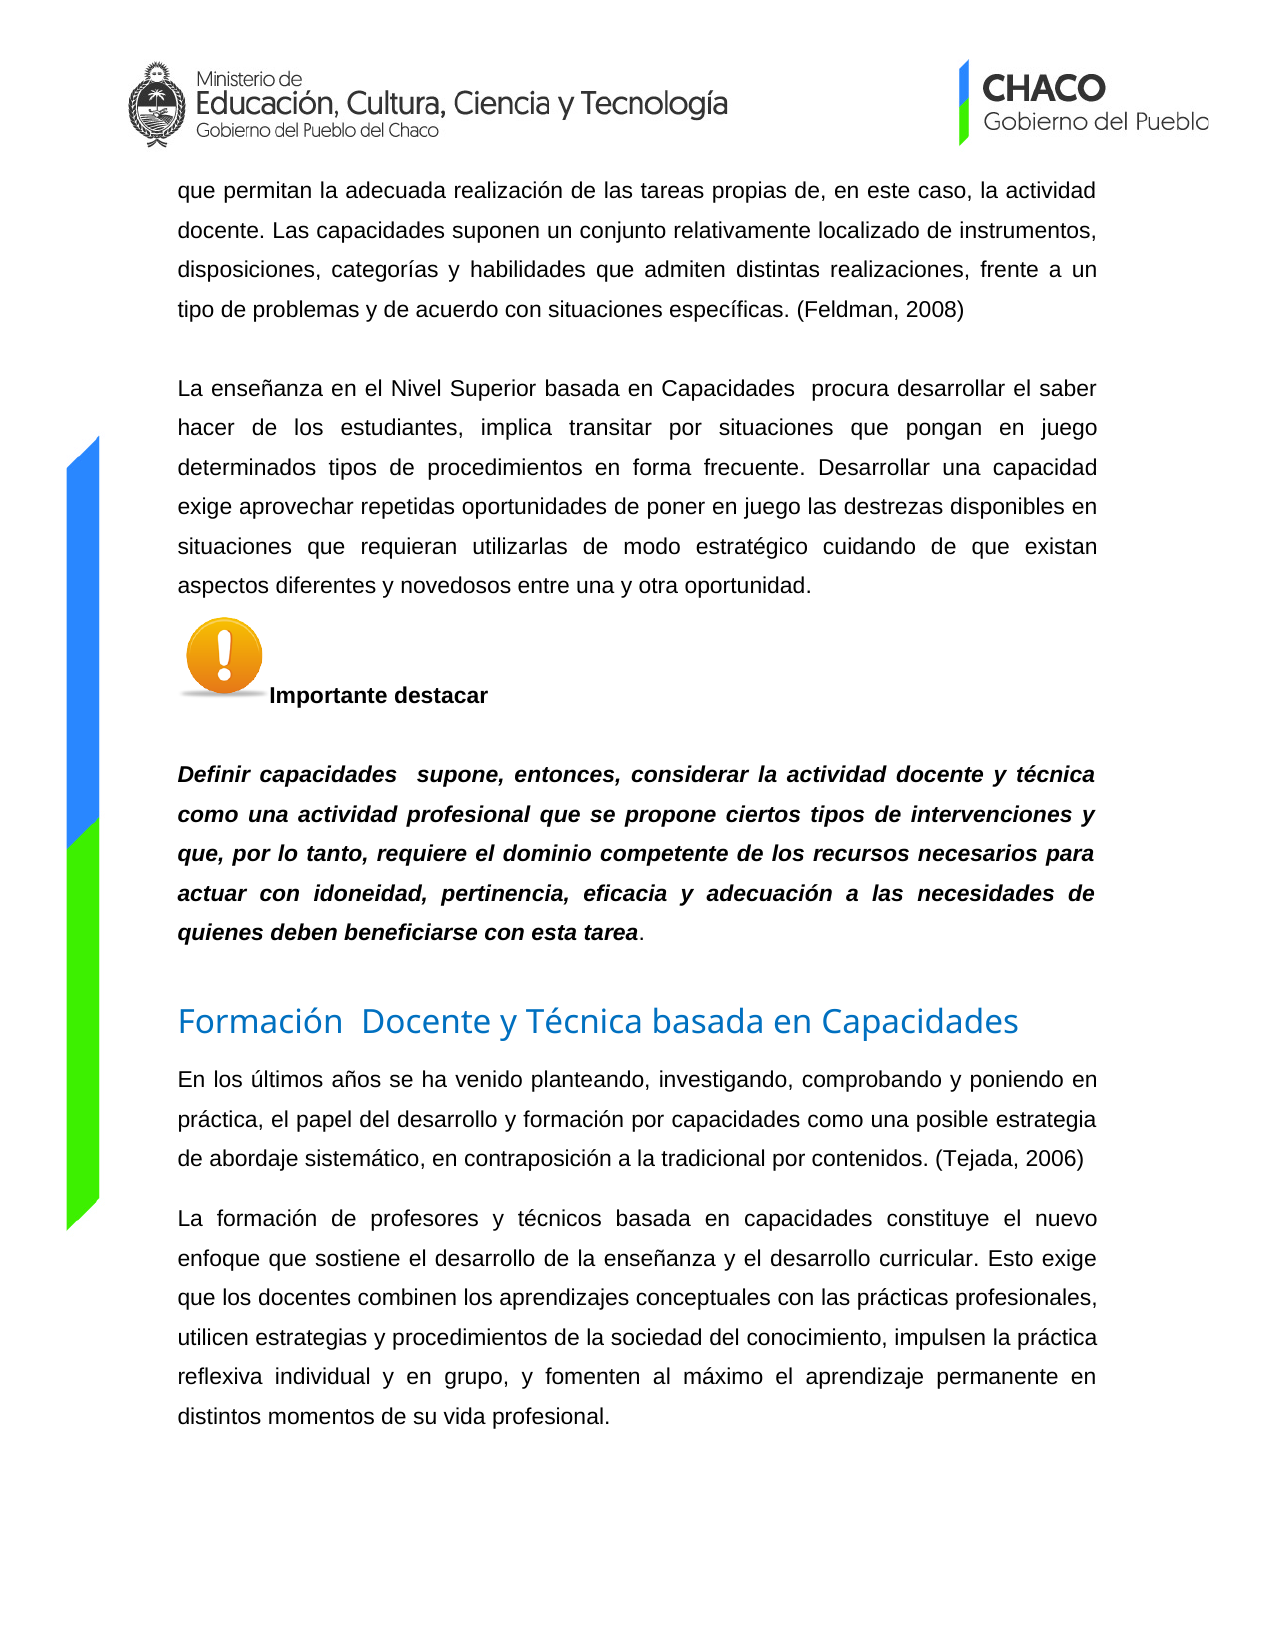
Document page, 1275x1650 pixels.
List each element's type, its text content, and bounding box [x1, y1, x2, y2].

picture [66, 59, 1209, 1648]
text La enseñanza en el Nivel Superior basada en Capacidades procura desarrollar el saber hacer de los estudiantes, implica transitar por situaciones que pongan en juego determinados tipos de procedimientos en forma frecuente. Desarrollar una capacidad exige aprovechar repetidas oportunidades de poner en juego las destrezas disponibles en situaciones que requieran utilizarlas de modo estratégico cuidando de que existan aspectos diferentes y novedosos entre una y otra oportunidad. [177, 375, 1098, 598]
text En los últimos años se ha venido planteando, investigando, comprobando y poniendo en práctica, el papel del desarrollo y formación por capacidades como una posible estrategia de abordaje sistemático, en contraposición a la tradicional por contenidos. (Tejada, 2006) [177, 1066, 1098, 1171]
text que permitan la adecuada realización de las tareas propias de, en este caso, la actividad docente. Las capacidades suponen un conjunto relativamente localizado de instrumentos, disposiciones, categorías y habilidades que admiten distintas realizaciones, frente a un tipo de problemas y de acuerdo con situaciones específicas. (Feldman, 2008) [177, 177, 1098, 322]
text Importante destacar [177, 612, 1098, 708]
text Definir capacidades supone, entonces, considerar la actividad docente y técnica como una actividad profesional que se propone ciertos tipos de intervenciones y que, por lo tanto, requiere el dominio competente de los recursos necesarios para actuar con idoneidad, pertinencia, eficacia y adecuación a las necesidades de quienes deben beneficiarse con esta tarea. [177, 761, 1098, 945]
text Formación Docente y Técnica basada en Capacidades [177, 998, 1098, 1043]
text La formación de profesores y técnicos basada en capacidades constituye el nuevo enfoque que sostiene el desarrollo de la enseñanza y el desarrollo curricular. Esto exige que los docentes combinen los aprendizajes conceptuales con las prácticas profesionales, utilicen estrategias y procedimientos de la sociedad del conocimiento, impulsen la práctica reflexiva individual y en grupo, y fomenten al máximo el aprendizaje permanente en distintos momentos de su vida profesional. [177, 1205, 1098, 1429]
